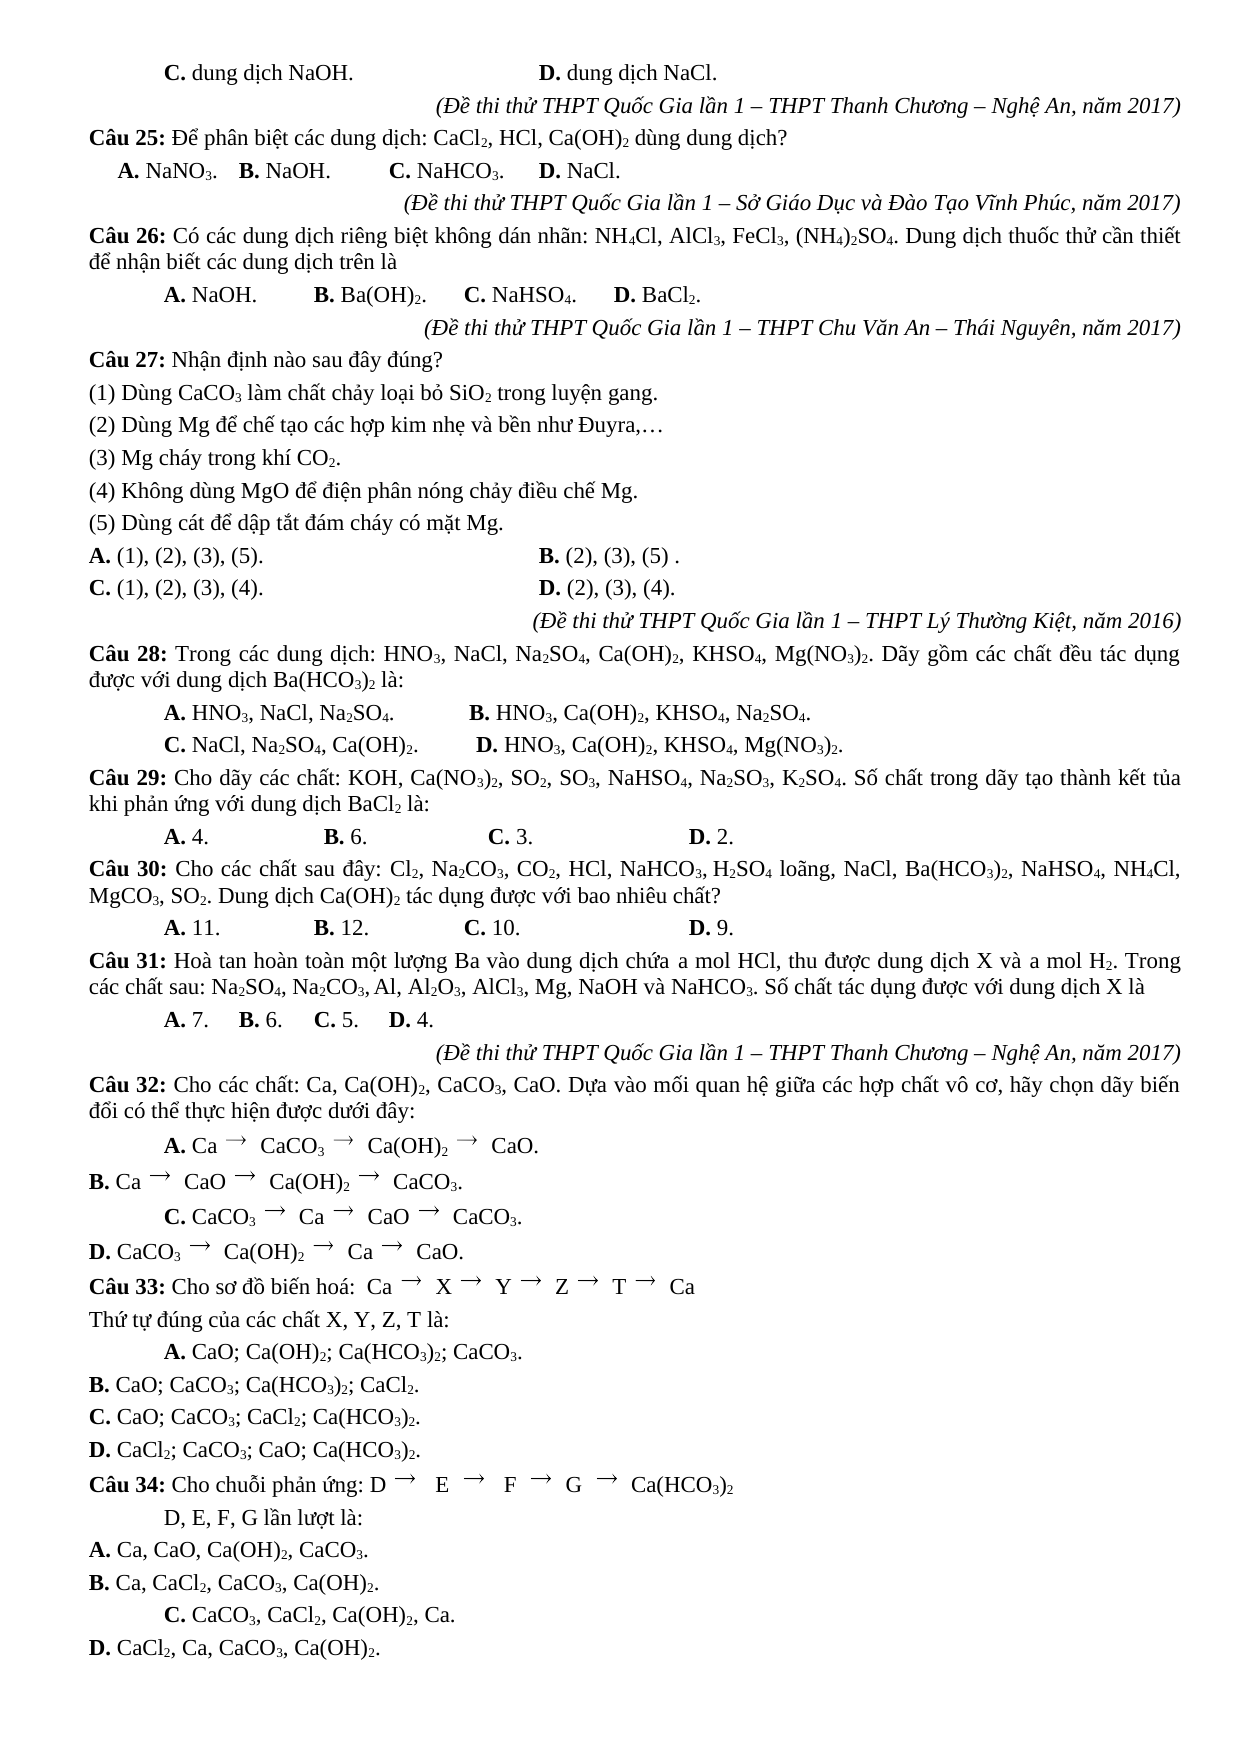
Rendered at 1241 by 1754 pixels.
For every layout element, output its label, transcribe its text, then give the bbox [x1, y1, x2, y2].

text A. 4. B. 6. C. 3. D. 2. [89, 823, 1181, 849]
text D. CaCl2, Ca, CaCO3, Ca(OH)2. [89, 1634, 1181, 1661]
text A. (1), (2), (3), (5). B. (2), (3), (5) . [89, 542, 1181, 568]
text (3) Mg cháy trong khí CO2. [89, 444, 1181, 470]
text Câu 26: Có các dung dịch riêng biệt không dán nhãn: NH4Cl, AlCl3, FeCl3, (NH4)2SO4. Dung dịch thuốc thử cần thiết để nhận biết các dung dịch trên là [89, 222, 1181, 275]
text (Đề thi thử THPT Quốc Gia lần 1 – THPT Thanh Chương – Nghệ An, năm 2017) [89, 1038, 1181, 1065]
text B. Ca, CaCl2, CaCO3, Ca(OH)2. [89, 1569, 1181, 1595]
text Câu 34: Cho chuỗi phản ứng: D E F G Ca(HCO3)2 [89, 1469, 1181, 1497]
text Câu 28: Trong các dung dịch: HNO3, NaCl, Na2SO4, Ca(OH)2, KHSO4, Mg(NO3)2. Dãy gồm các chất đều tác dụng được với dung dịch Ba(HCO3)2 là: [89, 640, 1181, 692]
text A. HNO3, NaCl, Na2SO4. B. HNO3, Ca(OH)2, KHSO4, Na2SO4. [89, 699, 1181, 725]
text C. CaCO3 Ca CaO CaCO3. [89, 1200, 1181, 1229]
text (Đề thi thử THPT Quốc Gia lần 1 – THPT Thanh Chương – Nghệ An, năm 2017) [89, 92, 1181, 118]
text D. CaCl2; CaCO3; CaO; Ca(HCO3)2. [89, 1436, 1181, 1462]
text C. dung dịch NaOH. D. dung dịch NaCl. [89, 59, 1181, 85]
text C. CaO; CaCO3; CaCl2; Ca(HCO3)2. [89, 1403, 1181, 1430]
text A. NaOH. B. Ba(OH)2. C. NaHSO4. D. BaCl2. [89, 281, 1181, 307]
text A. Ca CaCO3 Ca(OH)2 CaO. [89, 1130, 1181, 1159]
text A. Ca, CaO, Ca(OH)2, CaCO3. [89, 1536, 1181, 1563]
text Câu 29: Cho dãy các chất: KOH, Ca(NO3)2, SO2, SO3, NaHSO4, Na2SO3, K2SO4. Số chất trong dãy tạo thành kết tủa khi phản ứng với dung dịch BaCl2 là: [89, 764, 1181, 817]
text (5) Dùng cát để dập tắt đám cháy có mặt Mg. [89, 509, 1181, 536]
text A. 11. B. 12. C. 10. D. 9. [89, 914, 1181, 941]
text D, E, F, G lần lượt là: [89, 1504, 1181, 1530]
text (1) Dùng CaCO3 làm chất chảy loại bỏ SiO2 trong luyện gang. [89, 379, 1181, 405]
text Câu 27: Nhận định nào sau đây đúng? [89, 346, 1181, 373]
text D. CaCO3 Ca(OH)2 Ca CaO. [89, 1235, 1181, 1264]
text Câu 31: Hoà tan hoàn toàn một lượng Ba vào dung dịch chứa a mol HCl, thu được dung dịch X và a mol H2. Trong các chất sau: Na2SO4, Na2CO3, Al, Al2O3, AlCl3, Mg, NaOH và NaHCO3. Số chất tác dụng được với dung dịch X là [89, 947, 1181, 1000]
text C. CaCO3, CaCl2, Ca(OH)2, Ca. [89, 1602, 1181, 1628]
text (Đề thi thử THPT Quốc Gia lần 1 – Sở Giáo Dục và Đào Tạo Vĩnh Phúc, năm 2017) [89, 189, 1181, 216]
text (Đề thi thử THPT Quốc Gia lần 1 – THPT Chu Văn An – Thái Nguyên, năm 2017) [89, 314, 1181, 340]
text Câu 25: Để phân biệt các dung dịch: CaCl2, HCl, Ca(OH)2 dùng dung dịch? [89, 124, 1181, 151]
text Câu 30: Cho các chất sau đây: Cl2, Na2CO3, CO2, HCl, NaHCO3, H2SO4 loãng, NaCl, Ba(HCO3)2, NaHSO4, NH4Cl, MgCO3, SO2. Dung dịch Ca(OH)2 tác dụng được với bao nhiêu chất? [89, 855, 1181, 908]
text A. NaNO3. B. NaOH. C. NaHCO3. D. NaCl. [89, 157, 1181, 183]
text A. CaO; Ca(OH)2; Ca(HCO3)2; CaCO3. [89, 1338, 1181, 1364]
text Câu 32: Cho các chất: Ca, Ca(OH)2, CaCO3, CaO. Dựa vào mối quan hệ giữa các hợp chất vô cơ, hãy chọn dãy biến đổi có thể thực hiện được dưới đây: [89, 1071, 1181, 1124]
text (Đề thi thử THPT Quốc Gia lần 1 – THPT Lý Thường Kiệt, năm 2016) [89, 607, 1181, 633]
text B. CaO; CaCO3; Ca(HCO3)2; CaCl2. [89, 1371, 1181, 1397]
text (2) Dùng Mg để chế tạo các hợp kim nhẹ và bền như Đuyra,… [89, 411, 1181, 438]
text C. NaCl, Na2SO4, Ca(OH)2. D. HNO3, Ca(OH)2, KHSO4, Mg(NO3)2. [89, 731, 1181, 758]
text (4) Không dùng MgO để điện phân nóng chảy điều chế Mg. [89, 477, 1181, 503]
text B. Ca CaO Ca(OH)2 CaCO3. [89, 1165, 1181, 1194]
text C. (1), (2), (3), (4). D. (2), (3), (4). [89, 574, 1181, 601]
text Câu 33: Cho sơ đồ biến hoá: Ca X Y Z T Ca [89, 1271, 1181, 1299]
text Thứ tự đúng của các chất X, Y, Z, T là: [89, 1306, 1181, 1332]
text A. 7. B. 6. C. 5. D. 4. [89, 1006, 1181, 1032]
